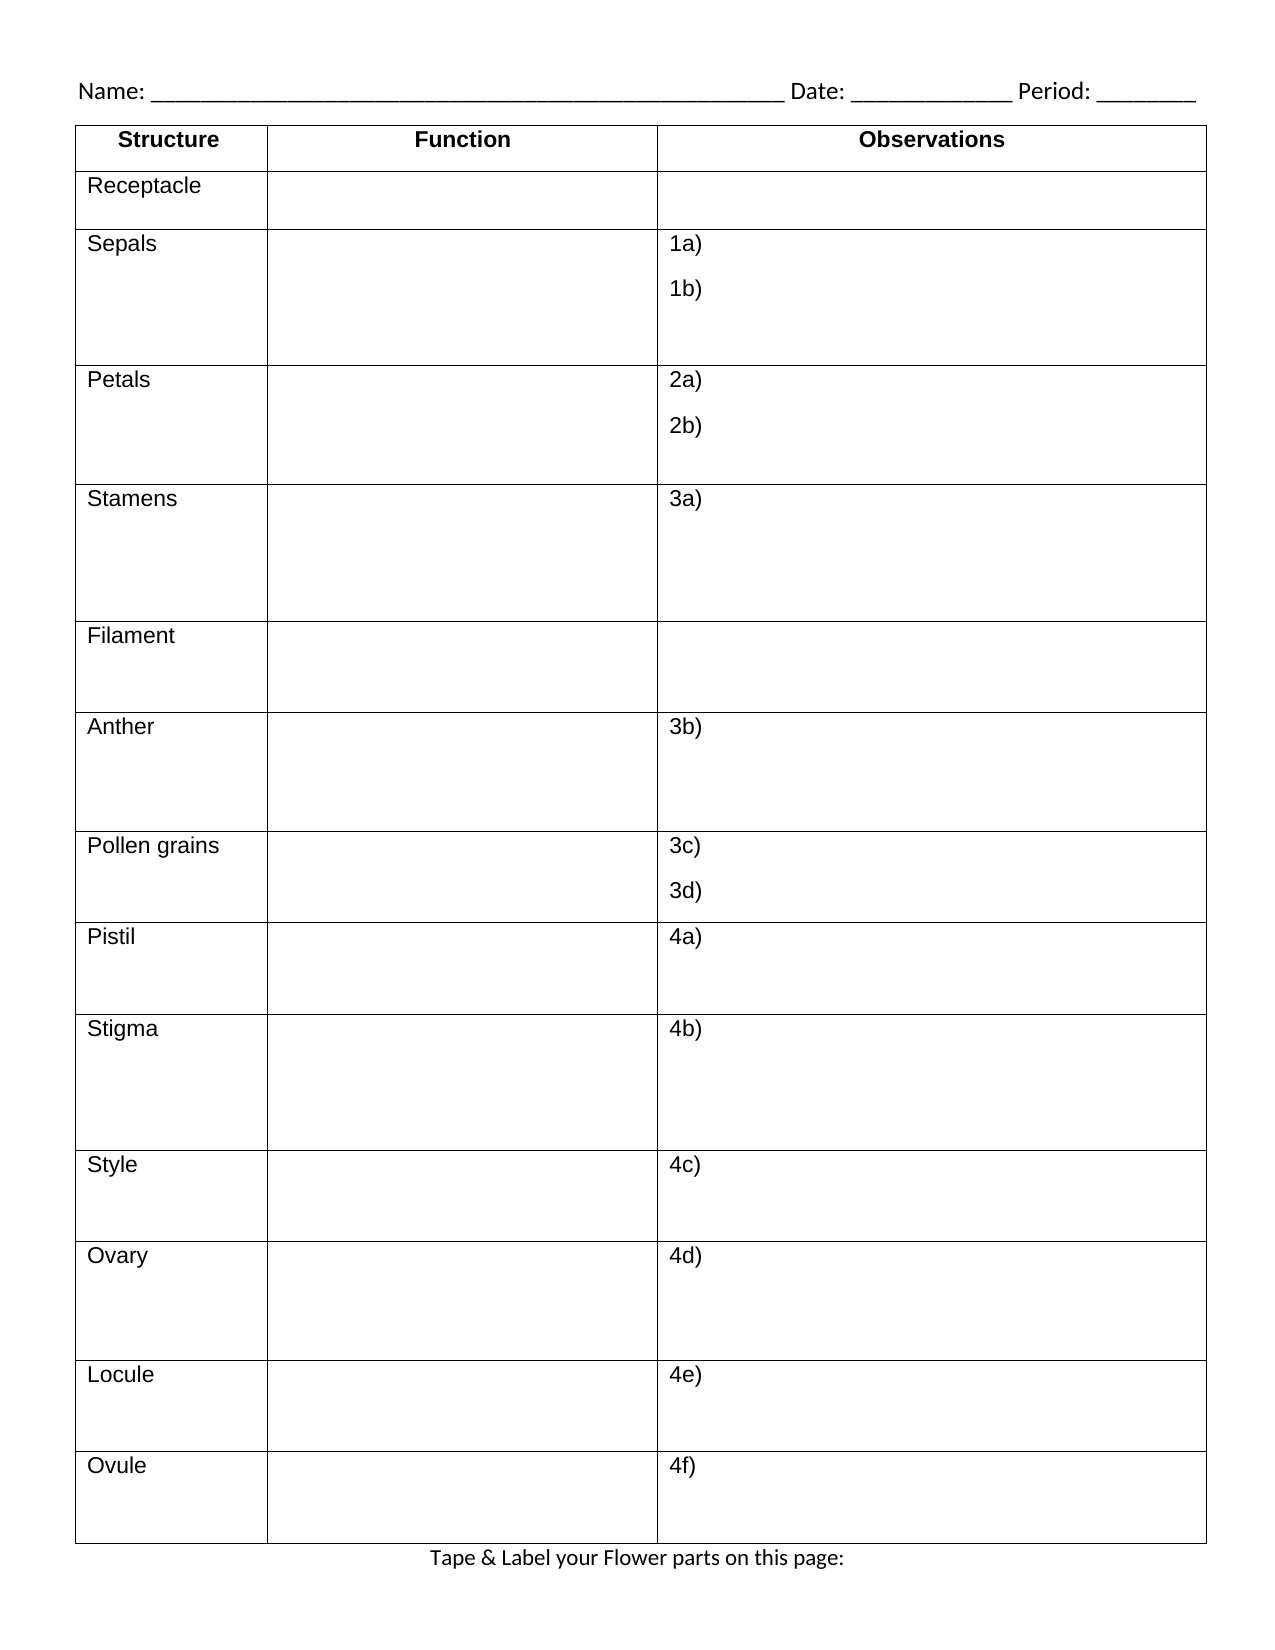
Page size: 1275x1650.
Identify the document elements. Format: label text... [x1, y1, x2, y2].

table_cell Filament [76, 622, 267, 712]
table_cell 4b) [658, 1015, 1206, 1150]
text Name: ___________________________________________________ Date: _____________ Period: ________ [75, 75, 1200, 106]
table_cell [658, 172, 1206, 229]
table_cell [268, 485, 657, 621]
table_cell [268, 230, 657, 365]
table_cell Pollen grains [76, 832, 267, 922]
table_cell Ovule [76, 1452, 267, 1542]
table_cell [268, 366, 657, 484]
table_cell 2a) 2b) [658, 366, 1206, 484]
table_cell Ovary [76, 1242, 267, 1360]
table_header Function [268, 126, 657, 171]
table_cell 4e) [658, 1361, 1206, 1451]
table_cell [268, 1015, 657, 1150]
table_cell Stigma [76, 1015, 267, 1150]
table_cell 3c) 3d) [658, 832, 1206, 922]
table_cell Petals [76, 366, 267, 484]
table_cell 1a) 1b) [658, 230, 1206, 365]
table_header Structure [76, 126, 267, 171]
table_cell Sepals [76, 230, 267, 365]
table_cell Locule [76, 1361, 267, 1451]
table_cell [268, 172, 657, 229]
table_cell [268, 1242, 657, 1360]
table_cell [268, 832, 657, 922]
table_header Observations [658, 126, 1206, 171]
table_cell [268, 622, 657, 712]
table_cell Style [76, 1151, 267, 1241]
text Tape & Label your Flower parts on this page: [75, 1544, 1200, 1572]
table_cell [268, 1151, 657, 1241]
table_cell [658, 622, 1206, 712]
table_cell [268, 923, 657, 1013]
table_cell 3b) [658, 713, 1206, 831]
table_cell Stamens [76, 485, 267, 621]
table_cell 4d) [658, 1242, 1206, 1360]
table_cell 4c) [658, 1151, 1206, 1241]
table_cell [268, 713, 657, 831]
table_cell 3a) [658, 485, 1206, 621]
table_cell [268, 1452, 657, 1542]
table_cell Pistil [76, 923, 267, 1013]
table_cell 4f) [658, 1452, 1206, 1542]
table_cell [268, 1361, 657, 1451]
table_cell Receptacle [76, 172, 267, 229]
table_cell 4a) [658, 923, 1206, 1013]
table_cell Anther [76, 713, 267, 831]
